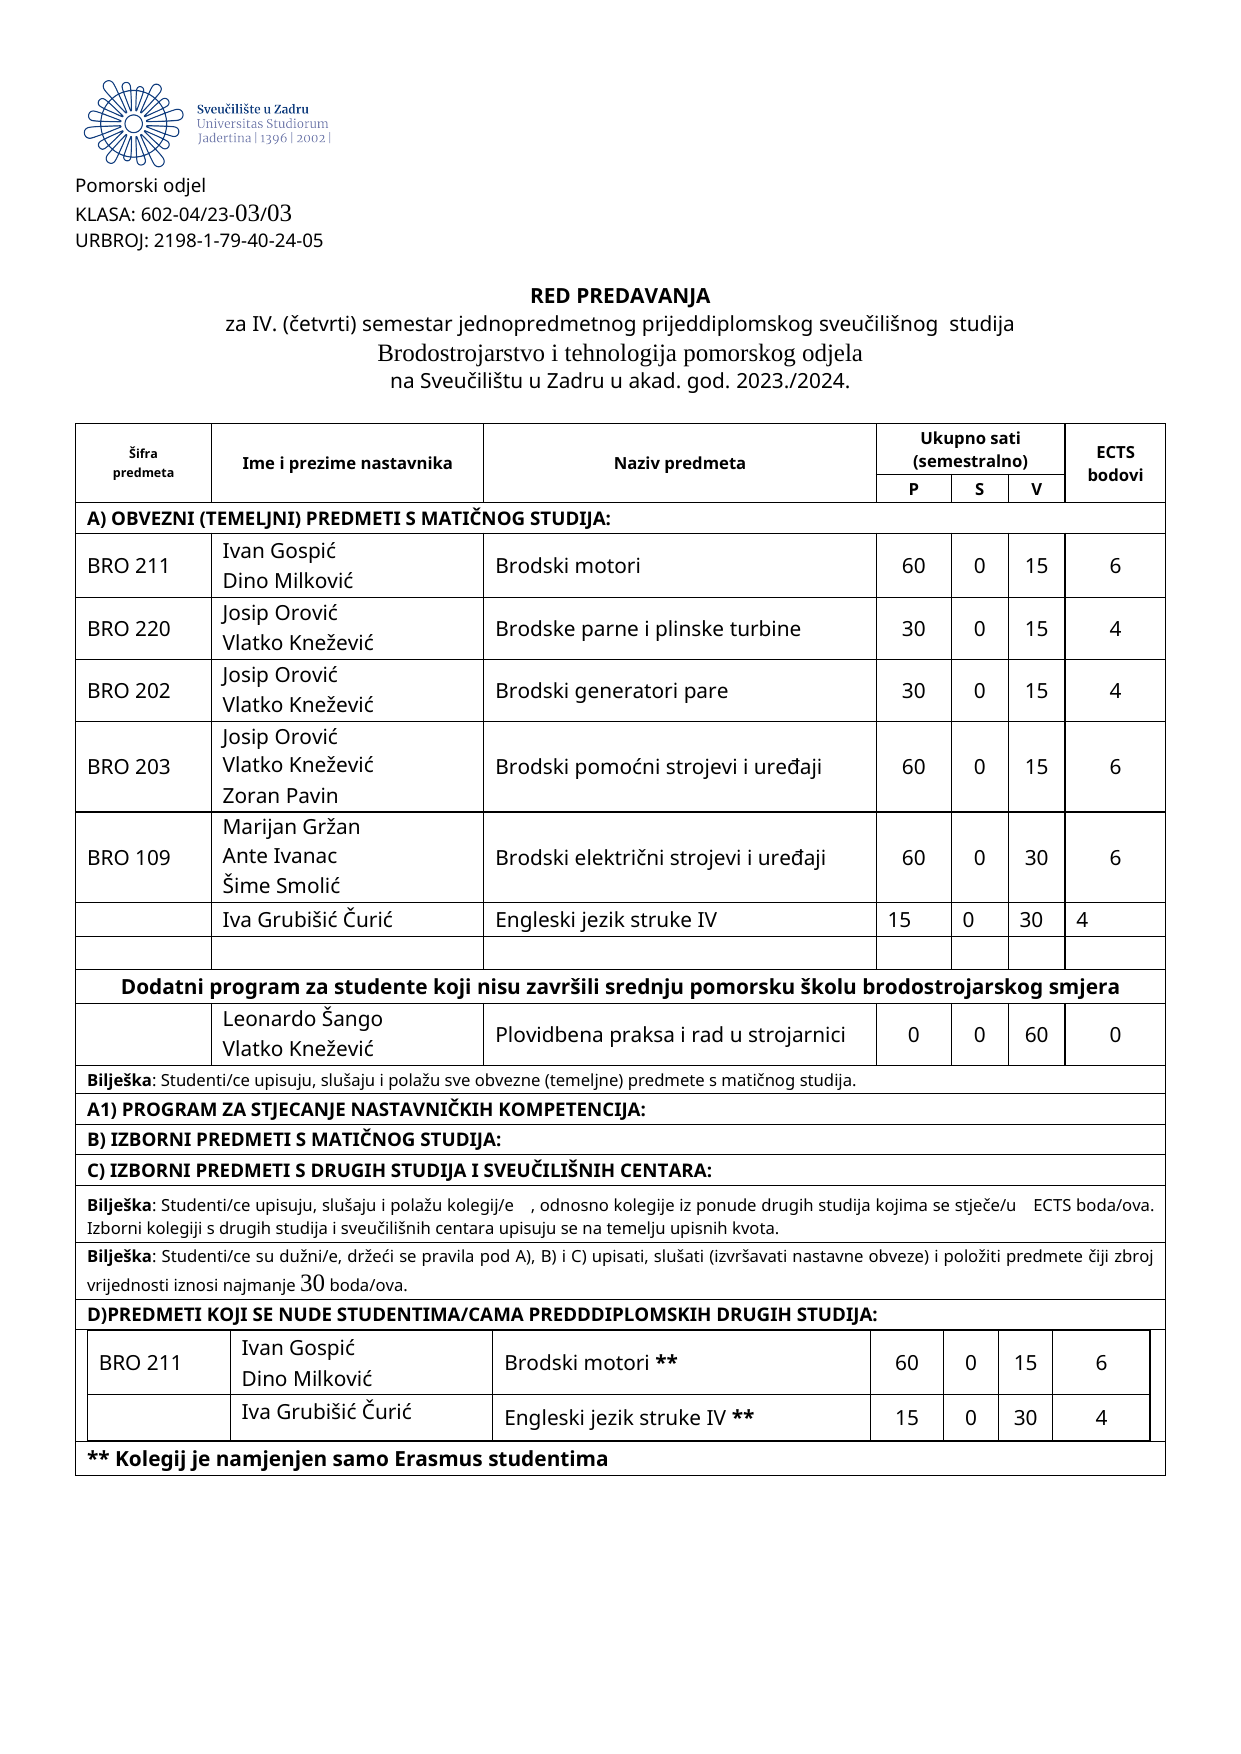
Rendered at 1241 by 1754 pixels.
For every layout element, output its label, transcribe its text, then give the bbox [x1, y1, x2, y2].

table_cell [493, 1395, 870, 1440]
table_cell Josip Orović Vlatko Knežević [212, 660, 483, 721]
table_cell Engleski jezik struke IV [484, 903, 876, 936]
table_cell 0 [952, 813, 1008, 902]
table_cell BRO 220 [76, 598, 211, 659]
table_cell 4 [1066, 903, 1165, 936]
table_cell 4 [1066, 660, 1165, 721]
picture [75, 73, 342, 173]
table_cell 0 [952, 598, 1008, 659]
table_cell 0 [1066, 1004, 1165, 1065]
table_cell 15 [1009, 534, 1064, 597]
table_header Naziv predmeta [484, 424, 876, 502]
table_cell [1053, 1395, 1149, 1440]
table_cell Bilješka: Studenti/ce upisuju, slušaju i polažu sve obvezne (temeljne) predmete s matičnog studija. [76, 1066, 1165, 1093]
table_cell [231, 1395, 492, 1440]
table_cell Leonardo Šango Vlatko Knežević [212, 1004, 483, 1065]
table_cell [999, 1395, 1052, 1440]
table_cell [76, 1330, 87, 1441]
text URBROJ: 2198-1-79--24- [75, 227, 1165, 252]
table_cell A) OBVEZNI (TEMELJNI) PREDMETI S MATIČNOG STUDIJA: [76, 503, 1165, 533]
table_header Šifra predmeta [76, 424, 211, 502]
table_cell 6 [1066, 722, 1165, 811]
table_cell [952, 937, 1008, 969]
table_cell [231, 1331, 492, 1394]
table_cell 30 [877, 598, 951, 659]
table_cell Bilješka: Studenti/ce upisuju, slušaju i polažu kolegij/e , odnosno kolegije iz ponude drugih studija kojima se stječe/u ECTS boda/ova. Izborni kolegiji s drugih studija i sveučilišnih centara upisuju se na temelju upisnih kvota. [76, 1186, 1165, 1242]
table_cell P [877, 475, 951, 502]
table_cell 0 [952, 903, 1008, 936]
table_cell [877, 937, 951, 969]
table_cell 60 [877, 813, 951, 902]
table_cell [76, 937, 211, 969]
table_cell [88, 1331, 230, 1394]
table_cell 60 [877, 534, 951, 597]
table_cell 15 [1009, 598, 1064, 659]
table_cell 0 [952, 722, 1008, 811]
table_cell [871, 1331, 943, 1394]
table_cell ** Kolegij je namjenjen samo Erasmus studentima [76, 1442, 1165, 1475]
table_cell BRO 109 [76, 813, 211, 902]
table_cell 15 [1009, 722, 1064, 811]
table_cell [1009, 937, 1064, 969]
table_cell C) IZBORNI PREDMETI S DRUGIH STUDIJA I SVEUČILIŠNIH CENTARA: [76, 1155, 1165, 1185]
table_cell 15 [877, 903, 951, 936]
table_cell 0 [877, 1004, 951, 1065]
table_cell [76, 903, 211, 936]
table_cell BRO 202 [76, 660, 211, 721]
table_cell BRO 211 [76, 534, 211, 597]
table_cell 0 [952, 534, 1008, 597]
table_cell Josip Orović Vlatko Knežević Zoran Pavin [212, 722, 483, 811]
table_cell 6 [1066, 534, 1165, 597]
table_cell [871, 1395, 943, 1440]
table_cell 30 [1009, 813, 1064, 902]
table_cell [1151, 1330, 1165, 1441]
text za semestar jednopredmetnog prijeddiplomskog sveučilišnog studija [75, 309, 1165, 338]
table_cell 30 [877, 660, 951, 721]
table_cell 60 [1009, 1004, 1064, 1065]
table_cell V [1009, 475, 1064, 502]
table_cell [944, 1395, 998, 1440]
table_cell 15 [1009, 660, 1064, 721]
table_cell [999, 1331, 1052, 1394]
table_cell 0 [952, 1004, 1008, 1065]
table_cell [493, 1331, 870, 1394]
text RED PREDAVANJA [75, 281, 1165, 309]
table_cell [212, 937, 483, 969]
table_cell S [952, 475, 1008, 502]
table_cell Brodski električni strojevi i uređaji [484, 813, 876, 902]
table_cell B) IZBORNI PREDMETI S MATIČNOG STUDIJA: [76, 1125, 1165, 1154]
table_cell [944, 1331, 998, 1394]
table_cell [484, 937, 876, 969]
table_cell Brodski motori [484, 534, 876, 597]
table_cell Brodski pomoćni strojevi i uređaji [484, 722, 876, 811]
table_cell Iva Grubišić Čurić [212, 903, 483, 936]
table_header ECTS bodovi [1066, 424, 1165, 502]
table_cell Plovidbena praksa i rad u strojarnici [484, 1004, 876, 1065]
table_cell Ivan Gospić Dino Milković [212, 534, 483, 597]
table_cell 6 [1066, 813, 1165, 902]
table_cell Marijan Gržan Ante Ivanac Šime Smolić [212, 813, 483, 902]
table_cell BRO 203 [76, 722, 211, 811]
table_cell 4 [1066, 598, 1165, 659]
table_cell 0 [952, 660, 1008, 721]
table_cell Dodatni program za studente koji nisu završili srednju pomorsku školu brodostrojarskog smjera [76, 970, 1165, 1003]
table_cell [88, 1395, 230, 1440]
table_cell Brodski generatori pare [484, 660, 876, 721]
table_cell D)PREDMETI KOJI SE NUDE STUDENTIMA/CAMA PREDDDIPLOMSKIH DRUGIH STUDIJA: [76, 1300, 1165, 1329]
table_header Ukupno sati (semestralno) [877, 424, 1064, 474]
table_cell Bilješka: Studenti/ce su dužni/e, držeći se pravila pod A), B) i C) upisati, slušati (izvršavati nastavne obveze) i položiti predmete čiji zbroj vrijednosti iznosi najmanje boda/ova. [76, 1243, 1165, 1298]
table_cell 30 [1009, 903, 1064, 936]
table_cell Brodske parne i plinske turbine [484, 598, 876, 659]
text na Sveučilištu u Zadru u akad. god. [75, 366, 1165, 395]
text KLASA: 602-04/23-/ [75, 198, 1165, 227]
table_cell 60 [877, 722, 951, 811]
table_cell A1) PROGRAM ZA STJECANJE NASTAVNIČKIH KOMPETENCIJA: [76, 1094, 1165, 1124]
table_cell [1053, 1331, 1149, 1394]
table_cell [76, 1004, 211, 1065]
table_cell Josip Orović Vlatko Knežević [212, 598, 483, 659]
table_cell [1066, 937, 1165, 969]
table_header Ime i prezime nastavnika [212, 424, 483, 502]
